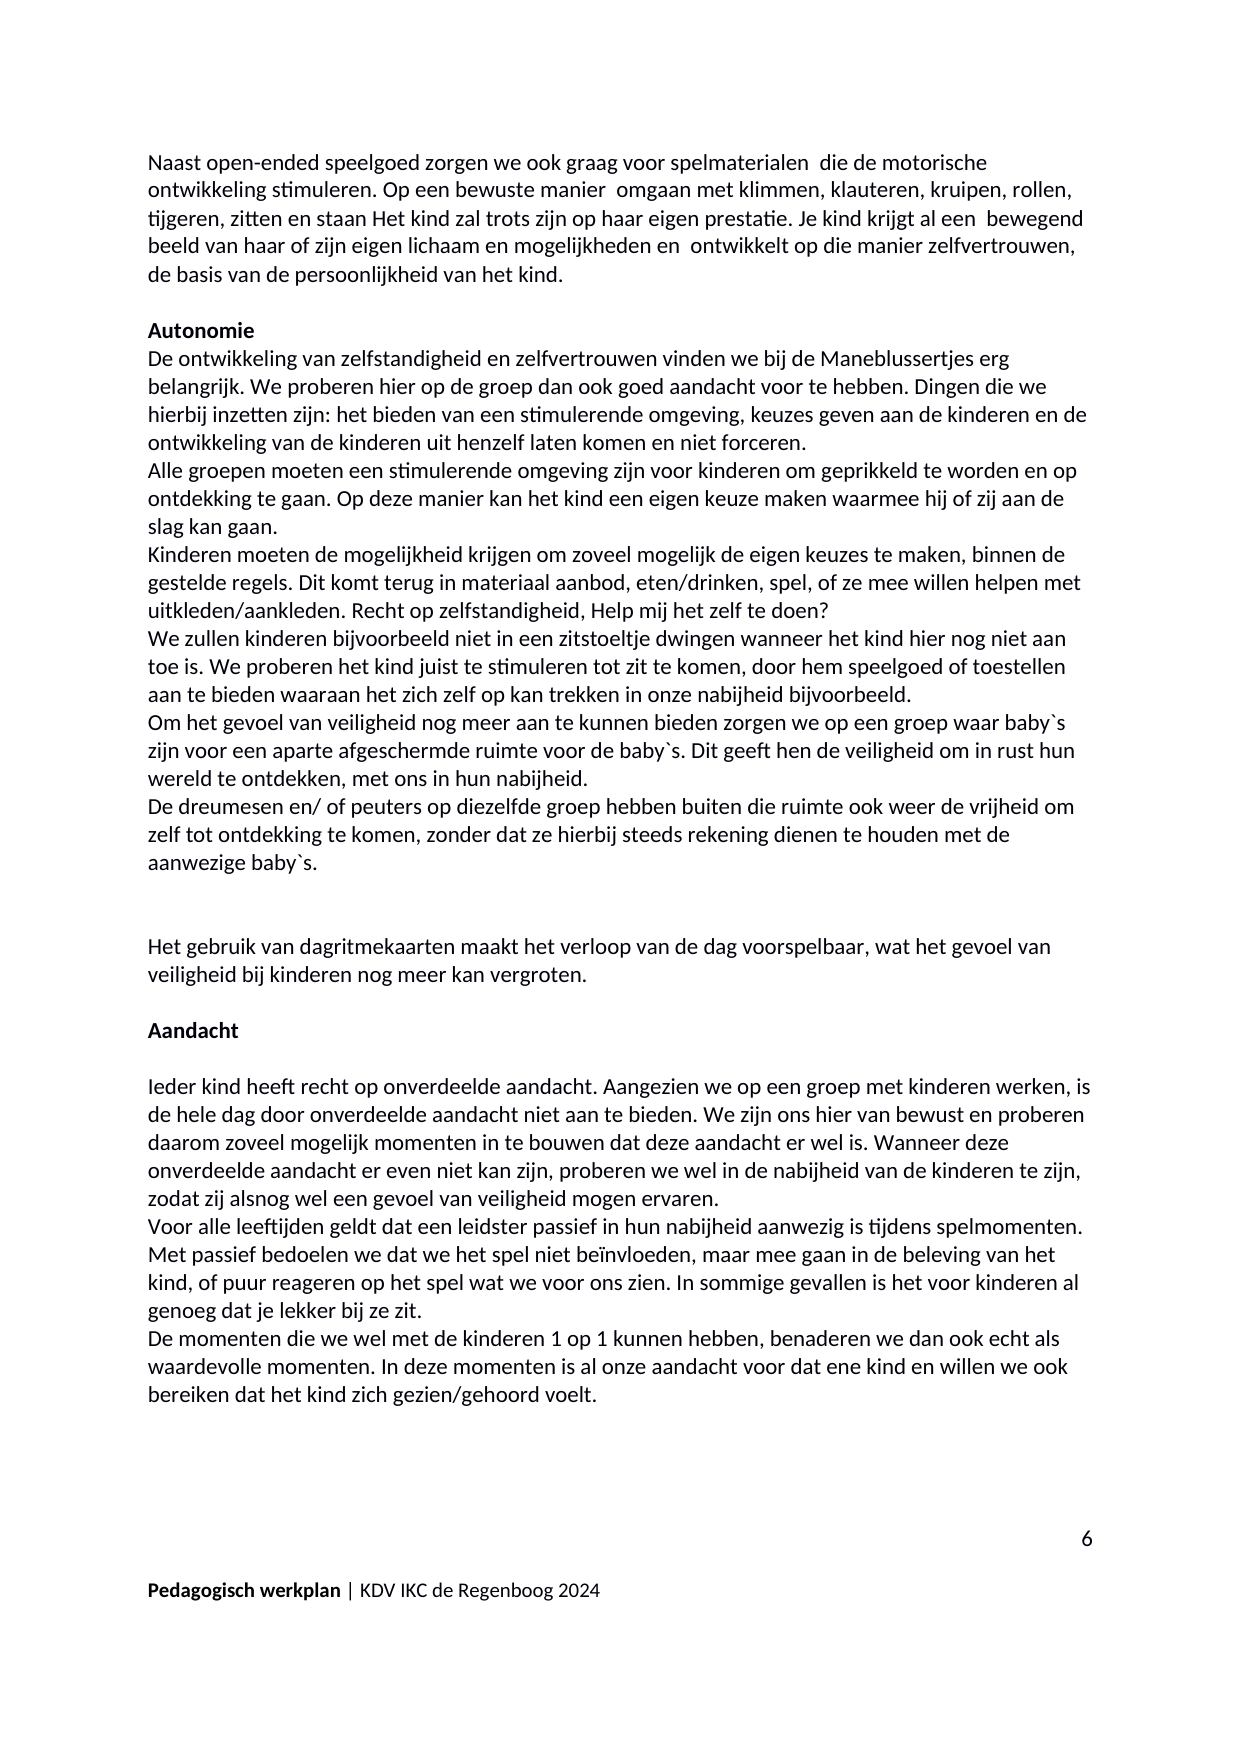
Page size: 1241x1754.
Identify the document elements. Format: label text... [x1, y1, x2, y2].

text Ieder kind heeft recht op onverdeelde aandacht. Aangezien we op een groep met kinderen werken, is de hele dag door onverdeelde aandacht niet aan te bieden. We zijn ons hier van bewust en proberen daarom zoveel mogelijk momenten in te bouwen dat deze aandacht er wel is. Wanneer deze onverdeelde aandacht er even niet kan zijn, proberen we wel in de nabijheid van de kinderen te zijn, zodat zij alsnog wel een gevoel van veiligheid mogen ervaren. [720, 1072, 1093, 1212]
text Voor alle leeftijden geldt dat een leidster passief in hun nabijheid aanwezig is tijdens spelmomenten. Met passief bedoelen we dat we het spel niet beïnvloeden, maar mee gaan in de beleving van het kind, of puur reageren op het spel wat we voor ons zien. In sommige gevallen is het voor kinderen al genoeg dat je lekker bij ze zit. [148, 1212, 1093, 1324]
text Naast open-ended speelgoed zorgen we ook graag voor spelmaterialen die de motorische ontwikkeling stimuleren. Op een bewuste manier omgaan met klimmen, klauteren, kruipen, rollen, tijgeren, zitten en staan Het kind zal trots zijn op haar eigen prestatie. Je kind krijgt al een bewegend beeld van haar of zijn eigen lichaam en mogelijkheden en ontwikkelt op die manier zelfvertrouwen, de basis van de persoonlijkheid van het kind. [564, 148, 1093, 288]
text De dreumesen en/ of peuters op diezelfde groep hebben buiten die ruimte ook weer de vrijheid om zelf tot ontdekking te komen, zonder dat ze hierbij steeds rekening dienen te houden met de aanwezige baby`s. [318, 792, 1093, 876]
text Kinderen moeten de mogelijkheid krijgen om zoveel mogelijk de eigen keuzes te maken, binnen de gestelde regels. Dit komt terug in materiaal aanbod, eten/drinken, spel, of ze mee willen helpen met uitkleden/aankleden. Recht op zelfstandigheid, Help mij het zelf te doen? [830, 540, 1093, 624]
text Alle groepen moeten een stimulerende omgeving zijn voor kinderen om geprikkeld te worden en op ontdekking te gaan. Op deze manier kan het kind een eigen keuze maken waarmee hij of zij aan de slag kan gaan. [278, 456, 1093, 540]
text Het gebruik van dagritmekaarten maakt het verloop van de dag voorspelbaar, wat het gevoel van veiligheid bij kinderen nog meer kan vergroten. [588, 932, 1093, 988]
text Aandacht [148, 988, 1093, 1044]
text Om het gevoel van veiligheid nog meer aan te kunnen bieden zorgen we op een groep waar baby`s zijn voor een aparte afgeschermde ruimte voor de baby`s. Dit geeft hen de veiligheid om in rust hun wereld te ontdekken, met ons in hun nabijheid. [589, 708, 1093, 792]
text De momenten die we wel met de kinderen 1 op 1 kunnen hebben, benaderen we dan ook echt als waardevolle momenten. In deze momenten is al onze aandacht voor dat ene kind en willen we ook bereiken dat het kind zich gezien/gehoord voelt. [148, 1324, 1093, 1408]
text Autonomie De ontwikkeling van zelfstandigheid en zelfvertrouwen vinden we bij de Maneblussertjes erg belangrijk. We proberen hier op de groep dan ook goed aandacht voor te hebben. Dingen die we hierbij inzetten zijn: het bieden van een stimulerende omgeving, keuzes geven aan de kinderen en de ontwikkeling van de kinderen uit henzelf laten komen en niet forceren. [148, 288, 1093, 456]
